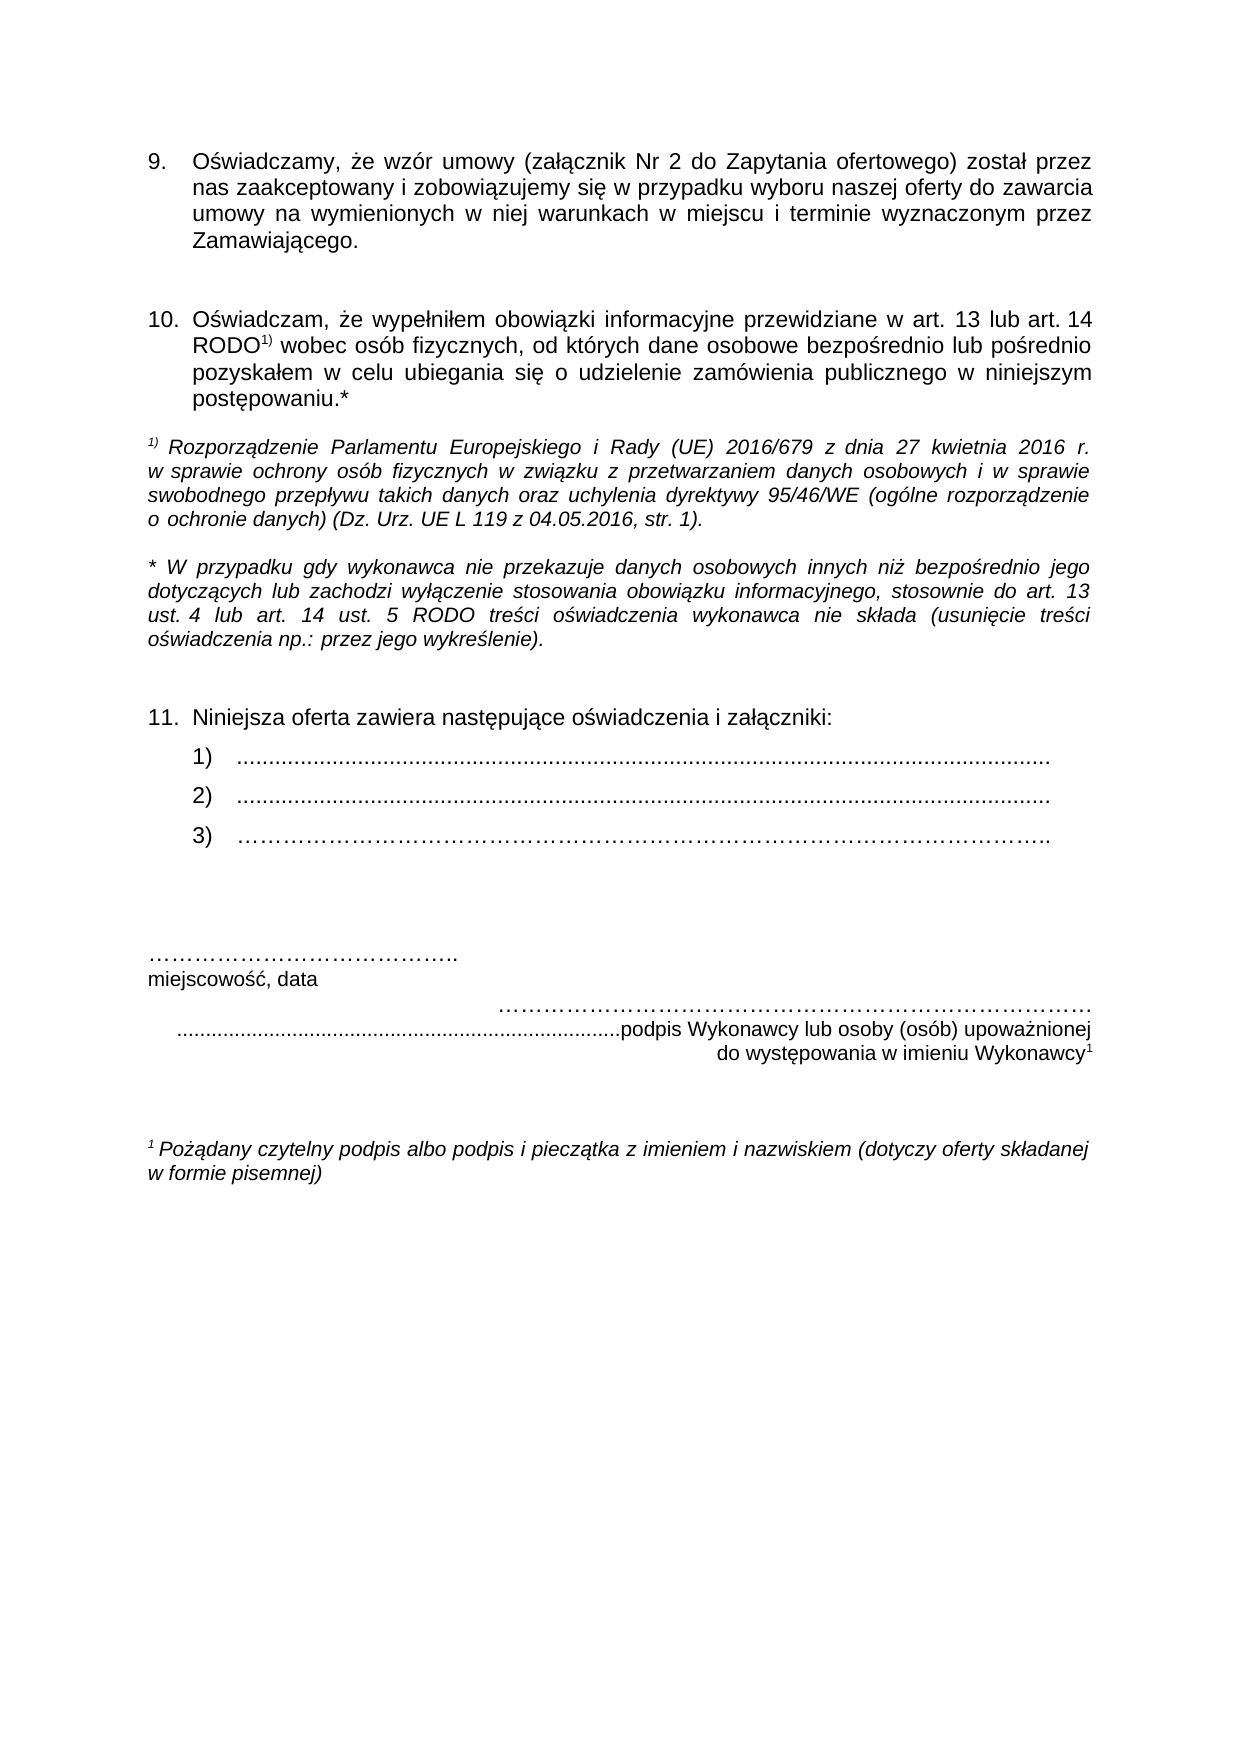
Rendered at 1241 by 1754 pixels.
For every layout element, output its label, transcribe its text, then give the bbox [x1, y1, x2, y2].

text miejscowość, data [148, 967, 1093, 991]
text * W przypadku gdy wykonawca nie przekazuje danych osobowych innych niż bezpośrednio jego dotyczących lub zachodzi wyłączenie stosowania obowiązku informacyjnego, stosownie do art. 13 ust. 4 lub art. 14 ust. 5 RODO treści oświadczenia wykonawca nie składa (usunięcie treści oświadczenia np.: przez jego wykreślenie). [148, 555, 1093, 651]
text ………………………………….. [148, 940, 1093, 967]
list Oświadczam, że wypełniłem obowiązki informacyjne przewidziane w art. 13 lub art. 14 RODO1) wobec osób fizycznych, od których dane osobowe bezpośrednio lub pośrednio pozyskałem w celu ubiegania się o udzielenie zamówienia publicznego w niniejszym postępowaniu.* [148, 306, 1093, 411]
list Oświadczamy, że wzór umowy (załącznik Nr 2 do Zapytania ofertowego) został przez nas zaakceptowany i zobowiązujemy się w przypadku wyboru naszej oferty do zawarcia umowy na wymienionych w niej warunkach w miejscu i terminie wyznaczonym przez Zamawiającego. [148, 148, 1093, 253]
text 1 Pożądany czytelny podpis albo podpis i pieczątka z imieniem i nazwiskiem (dotyczy oferty składanej w formie pisemnej) [148, 1137, 1093, 1185]
text .............................................................................podpis Wykonawcy lub osoby (osób) upoważnionej do występowania w imieniu Wykonawcy1 [148, 1017, 1093, 1065]
list Niniejsza oferta zawiera następujące oświadczenia i załączniki: [148, 703, 1093, 730]
text …………………………………………………………………… [148, 991, 1093, 1017]
list ................................................................................................................................ [192, 782, 1093, 809]
list ................................................................................................................................ [192, 743, 1093, 769]
list …………………………………………………………………………………………….. [192, 822, 1093, 848]
text 1) Rozporządzenie Parlamentu Europejskiego i Rady (UE) 2016/679 z dnia 27 kwietnia 2016 r. w sprawie ochrony osób fizycznych w związku z przetwarzaniem danych osobowych i w sprawie swobodnego przepływu takich danych oraz uchylenia dyrektywy 95/46/WE (ogólne rozporządzenie o ochronie danych) (Dz. Urz. UE L 119 z 04.05.2016, str. 1). [148, 435, 1093, 531]
